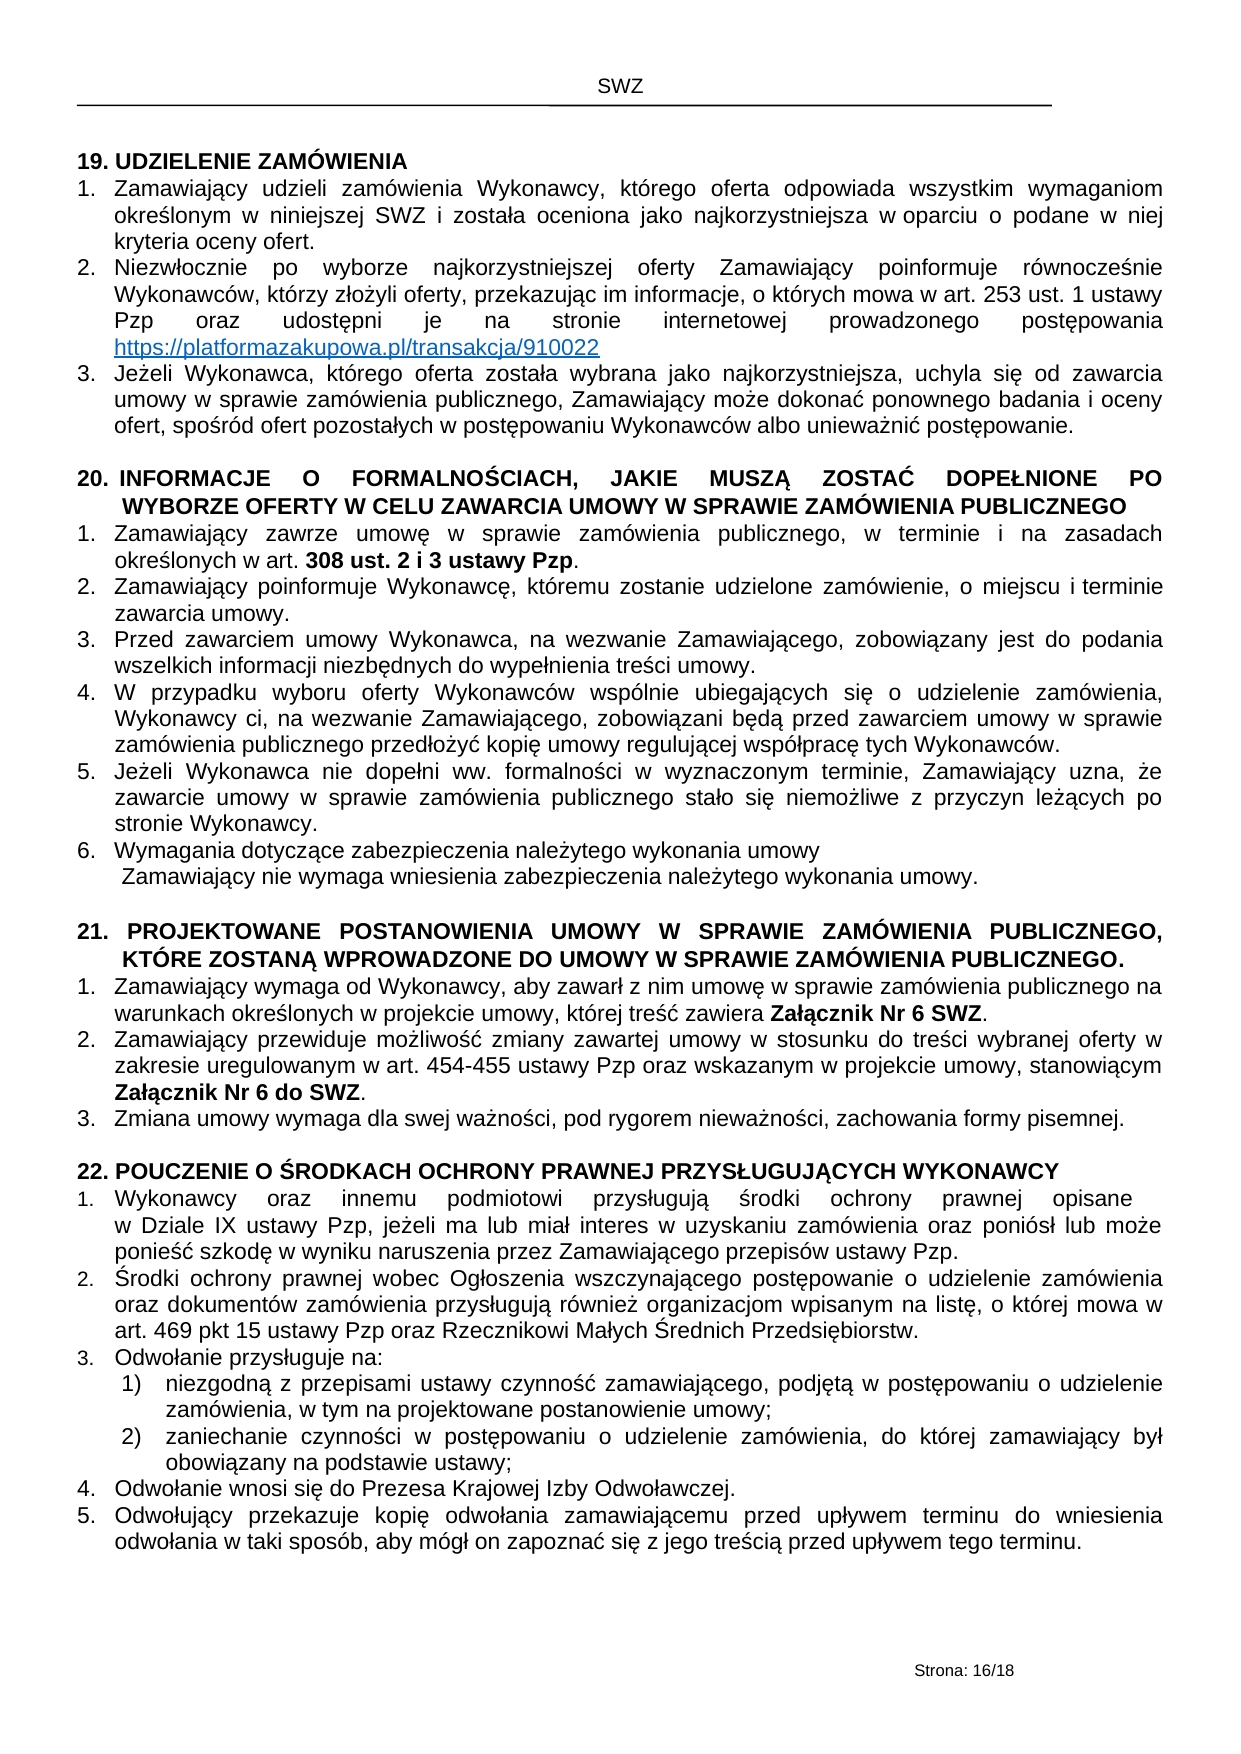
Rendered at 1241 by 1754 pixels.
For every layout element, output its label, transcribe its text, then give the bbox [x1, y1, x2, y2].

subtitle Jeżeli Wykonawca, którego oferta została wybrana jako najkorzystniejsza, uchyla się od zawarcia umowy w sprawie zamówienia publicznego, Zamawiający może dokonać ponownego badania i oceny ofert, spośród ofert pozostałych w postępowaniu Wykonawców albo unieważnić postępowanie. [77, 360, 1163, 439]
subtitle Jeżeli Wykonawca nie dopełni ww. formalności w wyznaczonym terminie, Zamawiający uzna, że zawarcie umowy w sprawie zamówienia publicznego stało się niemożliwe z przyczyn leżących po stronie Wykonawcy. [77, 758, 1163, 837]
list Zamawiający wymaga od Wykonawcy, aby zawarł z nim umowę w sprawie zamówienia publicznego na warunkach określonych w projekcie umowy, której treść zawiera Załącznik Nr 6 SWZ. [77, 973, 1163, 1026]
subtitle Zamawiający zawrze umowę w sprawie zamówienia publicznego, w terminie i na zasadach określonych w art. 308 ust. 2 i 3 ustawy Pzp. [77, 520, 1163, 573]
list Zmiana umowy wymaga dla swej ważności, pod rygorem nieważności, zachowania formy pisemnej. [77, 1105, 1163, 1131]
list Środki ochrony prawnej wobec Ogłoszenia wszczynającego postępowanie o udzielenie zamówienia oraz dokumentów zamówienia przysługują również organizacjom wpisanym na listę, o której mowa w art. 469 pkt 15 ustawy Pzp oraz Rzecznikowi Małych Średnich Przedsiębiorstw. [77, 1264, 1163, 1343]
list Odwołanie wnosi się do Prezesa Krajowej Izby Odwoławczej. [77, 1475, 1163, 1502]
subtitle 20. INFORMACJE O FORMALNOŚCIACH, JAKIE MUSZĄ ZOSTAĆ DOPEŁNIONE PO WYBORZE OFERTY W CELU ZAWARCIA UMOWY W SPRAWIE ZAMÓWIENIA PUBLICZNEGO [77, 465, 1163, 519]
list Zamawiający przewiduje możliwość zmiany zawartej umowy w stosunku do treści wybranej oferty w zakresie uregulowanym w art. 454-455 ustawy Pzp oraz wskazanym w projekcie umowy, stanowiącym Załącznik Nr 6 do SWZ. [77, 1026, 1163, 1105]
subtitle Wymagania dotyczące zabezpieczenia należytego wykonania umowy [77, 837, 1163, 863]
subtitle W przypadku wyboru oferty Wykonawców wspólnie ubiegających się o udzielenie zamówienia, Wykonawcy ci, na wezwanie Zamawiającego, zobowiązani będą przed zawarciem umowy w sprawie zamówienia publicznego przedłożyć kopię umowy regulującej współpracę tych Wykonawców. [77, 678, 1163, 758]
subtitle 22. POUCZENIE O ŚRODKACH OCHRONY PRAWNEJ PRZYSŁUGUJĄCYCH WYKONAWCY [77, 1158, 1163, 1184]
subtitle Przed zawarciem umowy Wykonawca, na wezwanie Zamawiającego, zobowiązany jest do podania wszelkich informacji niezbędnych do wypełnienia treści umowy. [77, 626, 1163, 678]
subtitle 19. UDZIELENIE ZAMÓWIENIA [77, 148, 1163, 174]
subtitle Zamawiający udzieli zamówienia Wykonawcy, którego oferta odpowiada wszystkim wymaganiom określonym w niniejszej SWZ i została oceniona jako najkorzystniejsza w oparciu o podane w niej kryteria oceny ofert. [77, 175, 1163, 254]
text Zamawiający nie wymaga wniesienia zabezpieczenia należytego wykonania umowy. [77, 863, 1163, 889]
list Wykonawcy oraz innemu podmiotowi przysługują środki ochrony prawnej opisane w Dziale IX ustawy Pzp, jeżeli ma lub miał interes w uzyskaniu zamówienia oraz poniósł lub może ponieść szkodę w wyniku naruszenia przez Zamawiającego przepisów ustawy Pzp. [77, 1185, 1163, 1264]
text 2) zaniechanie czynności w postępowaniu o udzielenie zamówienia, do której zamawiający był obowiązany na podstawie ustawy; [121, 1423, 1163, 1475]
text 1) niezgodną z przepisami ustawy czynność zamawiającego, podjętą w postępowaniu o udzielenie zamówienia, w tym na projektowane postanowienie umowy; [121, 1370, 1163, 1423]
subtitle Niezwłocznie po wyborze najkorzystniejszej oferty Zamawiający poinformuje równocześnie Wykonawców, którzy złożyli oferty, przekazując im informacje, o których mowa w art. 253 ust. 1 ustawy Pzp oraz udostępni je na stronie internetowej prowadzonego postępowania https://platformazakupowa.pl/transakcja/910022 [77, 254, 1163, 360]
list Odwołanie przysługuje na: [77, 1343, 1163, 1370]
subtitle Zamawiający poinformuje Wykonawcę, któremu zostanie udzielone zamówienie, o miejscu i terminie zawarcia umowy. [77, 573, 1163, 626]
list Odwołujący przekazuje kopię odwołania zamawiającemu przed upływem terminu do wniesienia odwołania w taki sposób, aby mógł on zapoznać się z jego treścią przed upływem tego terminu. [77, 1502, 1163, 1554]
subtitle 21. PROJEKTOWANE POSTANOWIENIA UMOWY W SPRAWIE ZAMÓWIENIA PUBLICZNEGO, KTÓRE ZOSTANĄ WPROWADZONE DO UMOWY W SPRAWIE ZAMÓWIENIA PUBLICZNEGO. [77, 918, 1163, 972]
